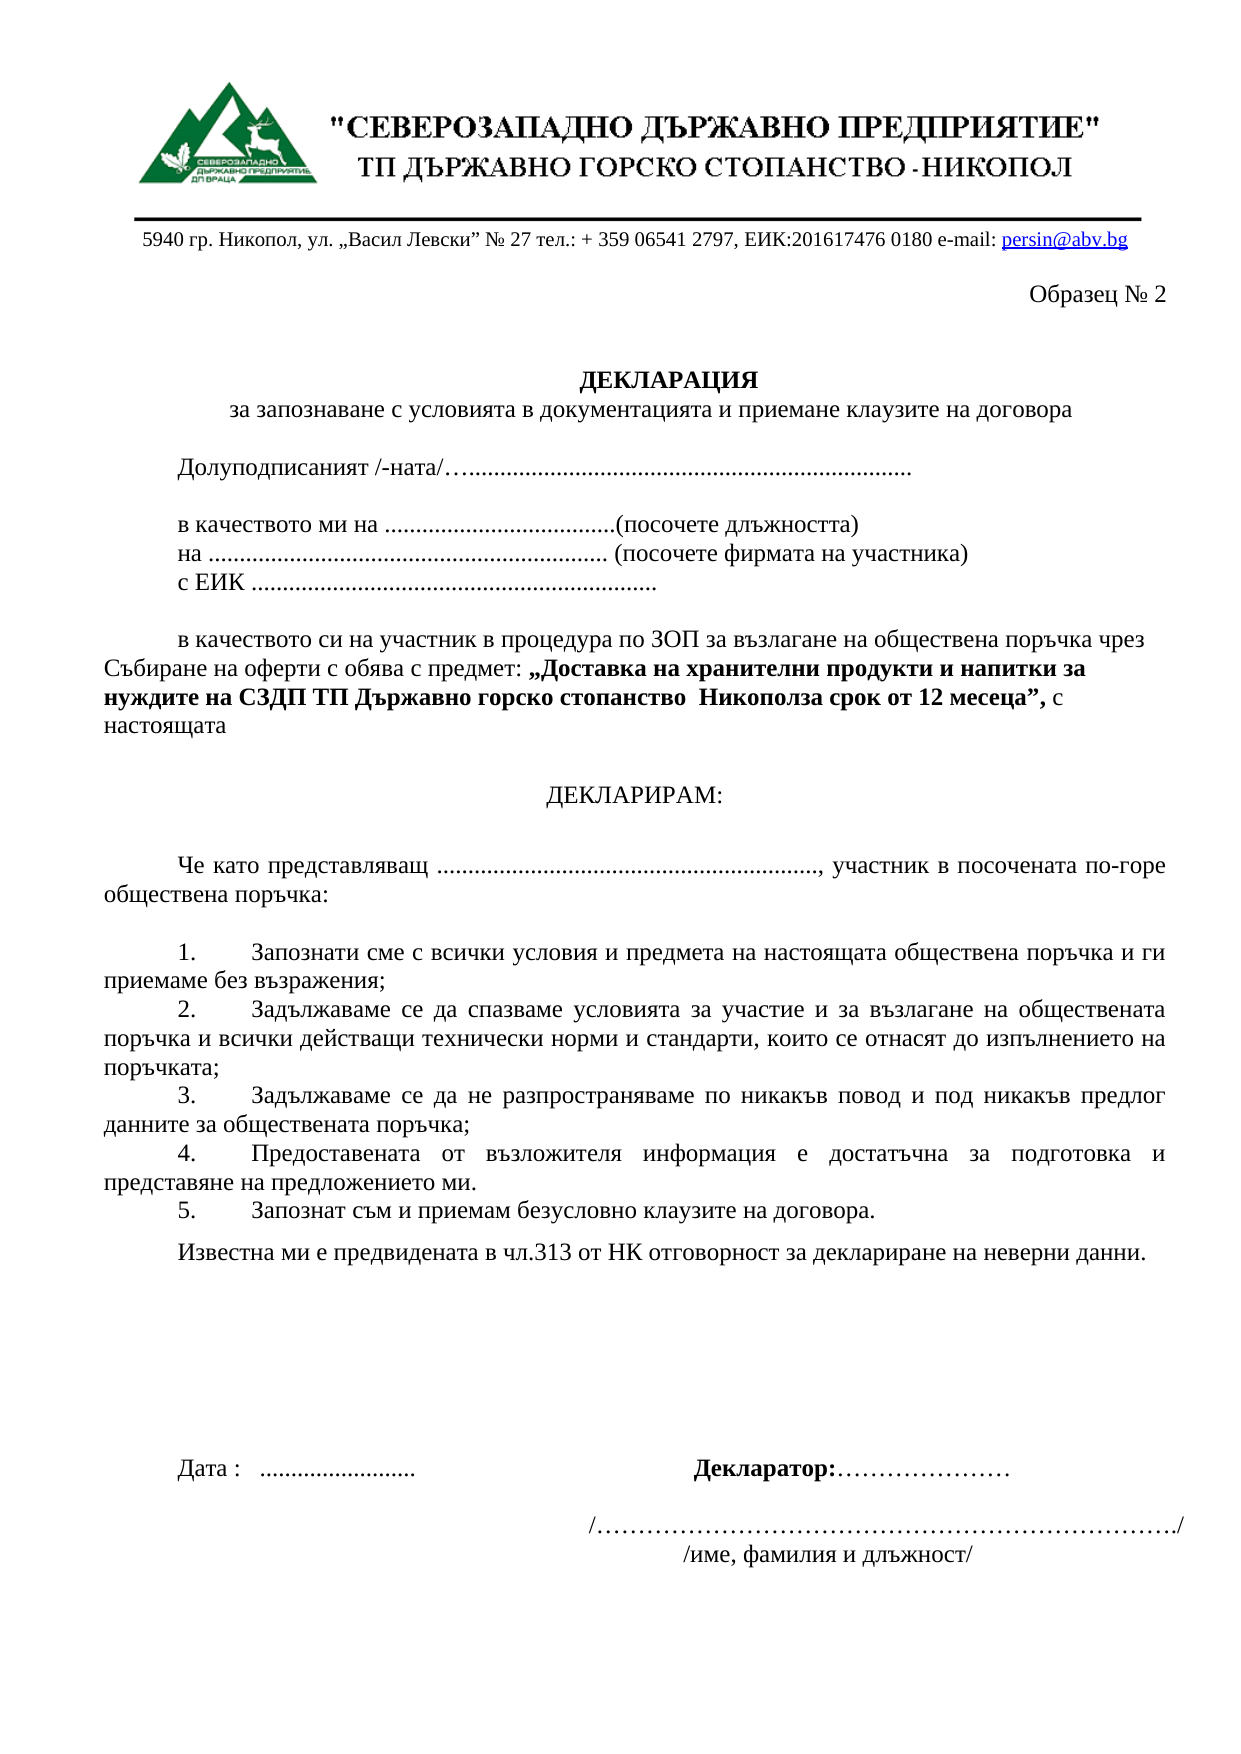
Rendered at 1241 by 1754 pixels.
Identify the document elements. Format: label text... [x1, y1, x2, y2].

title Образец № 2 [103, 279, 1167, 308]
text Долуподписаният /-ната/…....................................................................... [103, 452, 1240, 481]
list Задължаваме се да не разпространяваме по никакъв повод и под никакъв предлог данните за обществената поръчка; [103, 1081, 1167, 1138]
text Дата : ......................... Декларатор:………………… [103, 1453, 1240, 1482]
text на ................................................................ (посочете фирмата на участника) [103, 538, 1240, 567]
text в качеството ми на .....................................(посочете длъжността) [103, 509, 1240, 538]
list Запознати сме с всички условия и предмета на настоящата обществена поръчка и ги приемаме без възражения; [103, 937, 1167, 994]
text /име, фамилия и длъжност/ [398, 1539, 1184, 1568]
text Че като представляващ ............................................................., участник в посочената по-горе обществена поръчка: [103, 851, 1167, 908]
text ДЕКЛАРАЦИЯ [103, 366, 1234, 394]
picture [125, 73, 1145, 227]
list Задължаваме се да спазваме условията за участие и за възлагане на обществената поръчка и всички действащи технически норми и стандарти, които се отнасят до изпълнението на поръчката; [103, 994, 1167, 1081]
text за запознаване с условията в документацията и приемане клаузите на договора [103, 394, 1198, 423]
text ДЕКЛАРИРАМ: [472, 781, 1240, 809]
text с ЕИК ................................................................. [103, 567, 1240, 596]
list Запознат съм и приемам безусловно клаузите на договора. [103, 1196, 1167, 1224]
text в качеството си на участник в процедура по ЗОП за възлагане на обществена поръчка чрез Събиране на оферти с обява с предмет: „Доставка на хранителни продукти и напитки за нуждите на СЗДП ТП Държавно горско стопанство Никополза срок от 12 месеца”, с настоящата [103, 624, 1167, 739]
list Предоставената от възложителя информация е достатъчна за подготовка и представяне на предложението ми. [103, 1138, 1167, 1196]
text /……………………………………………………………./ [103, 1511, 1184, 1539]
text Известна ми е предвидената в чл.313 от НК отговорност за деклариране на неверни данни. [103, 1237, 1167, 1266]
